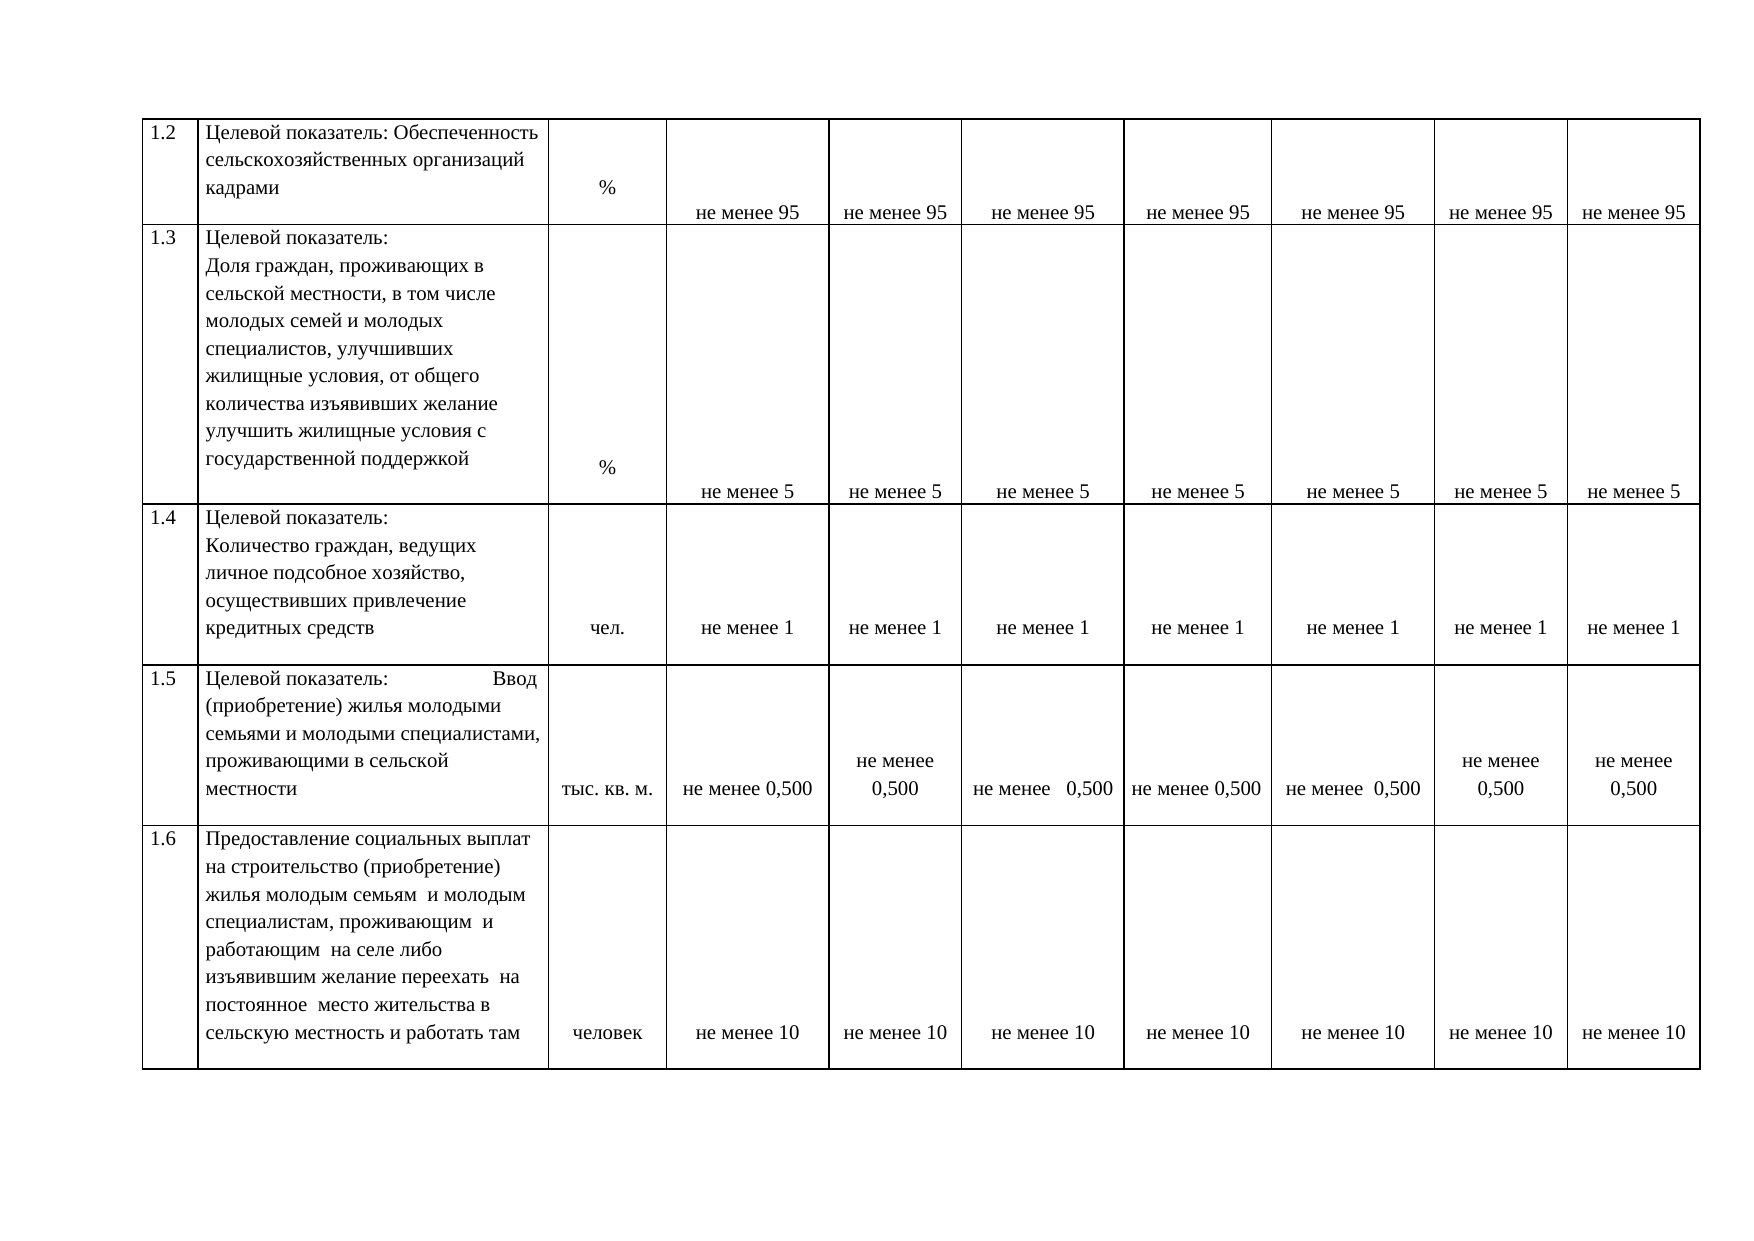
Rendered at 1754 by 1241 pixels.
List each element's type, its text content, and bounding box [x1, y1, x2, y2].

table_cell не менее 5 [1435, 225, 1567, 503]
table_cell не менее 1 [1435, 505, 1567, 664]
table_cell не менее 5 [830, 225, 961, 503]
table_cell 1.5 [143, 666, 197, 825]
table_cell не менее 5 [667, 225, 828, 503]
table_cell не менее 95 [1125, 120, 1271, 224]
table_cell не менее 0,500 [1435, 666, 1567, 825]
table_cell % [549, 120, 666, 224]
table_cell не менее 0,500 [1568, 666, 1699, 825]
table_cell не менее 5 [1272, 225, 1434, 503]
table_cell не менее 1 [1272, 505, 1434, 664]
table_cell чел. [549, 505, 666, 664]
table_cell человек [549, 826, 666, 1068]
table_cell Предоставление социальных выплат на строительство (приобретение) жилья молодым семьям и молодым специалистам, проживающим и работающим на селе либо изъявившим желание переехать на постоянное место жительства в сельскую местность и работать там [199, 826, 548, 1068]
table_cell не менее 95 [830, 120, 961, 224]
table_cell не менее 10 [1125, 826, 1271, 1068]
table_cell не менее 1 [1568, 505, 1699, 664]
table_cell Целевой показатель: Обеспеченность сельскохозяйственных организаций кадрами [199, 120, 548, 224]
table_cell не менее 10 [1435, 826, 1567, 1068]
table_cell % [549, 225, 666, 503]
table_cell не менее 95 [1568, 120, 1699, 224]
table_cell не менее 5 [1125, 225, 1271, 503]
table_cell 1.4 [143, 505, 197, 664]
table_cell не менее 0,500 [1272, 666, 1434, 825]
table_cell не менее 0,500 [1125, 666, 1271, 825]
table_cell Целевой показатель: Доля граждан, проживающих в сельской местности, в том числе молодых семей и молодых специалистов, улучшивших жилищные условия, от общего количества изъявивших желание улучшить жилищные условия с государственной поддержкой [199, 225, 548, 503]
table_cell 1.2 [143, 120, 197, 224]
table_cell не менее 10 [1272, 826, 1434, 1068]
table_cell не менее 95 [1272, 120, 1434, 224]
table_cell не менее 1 [830, 505, 961, 664]
table_cell 1.3 [143, 225, 197, 503]
table_cell не менее 1 [1125, 505, 1271, 664]
table_cell тыс. кв. м. [549, 666, 666, 825]
table_cell не менее 95 [962, 120, 1123, 224]
table_cell Целевой показатель: Ввод (приобретение) жилья молодыми семьями и молодыми специалистами, проживающими в сельской местности [199, 666, 548, 825]
table_cell не менее 0,500 [830, 666, 961, 825]
table_cell не менее 5 [962, 225, 1123, 503]
table_cell не менее 1 [667, 505, 828, 664]
table_cell не менее 10 [962, 826, 1123, 1068]
table_cell не менее 0,500 [962, 666, 1123, 825]
table_cell 1.6 [143, 826, 197, 1068]
table_cell не менее 10 [1568, 826, 1699, 1068]
table_cell не менее 95 [1435, 120, 1567, 224]
table_cell Целевой показатель: Количество граждан, ведущих личное подсобное хозяйство, осуществивших привлечение кредитных средств [199, 505, 548, 664]
table_cell не менее 10 [667, 826, 828, 1068]
table_cell не менее 5 [1568, 225, 1699, 503]
table_cell не менее 1 [962, 505, 1123, 664]
table_cell не менее 95 [667, 120, 828, 224]
table_cell не менее 0,500 [667, 666, 828, 825]
table_cell не менее 10 [830, 826, 961, 1068]
